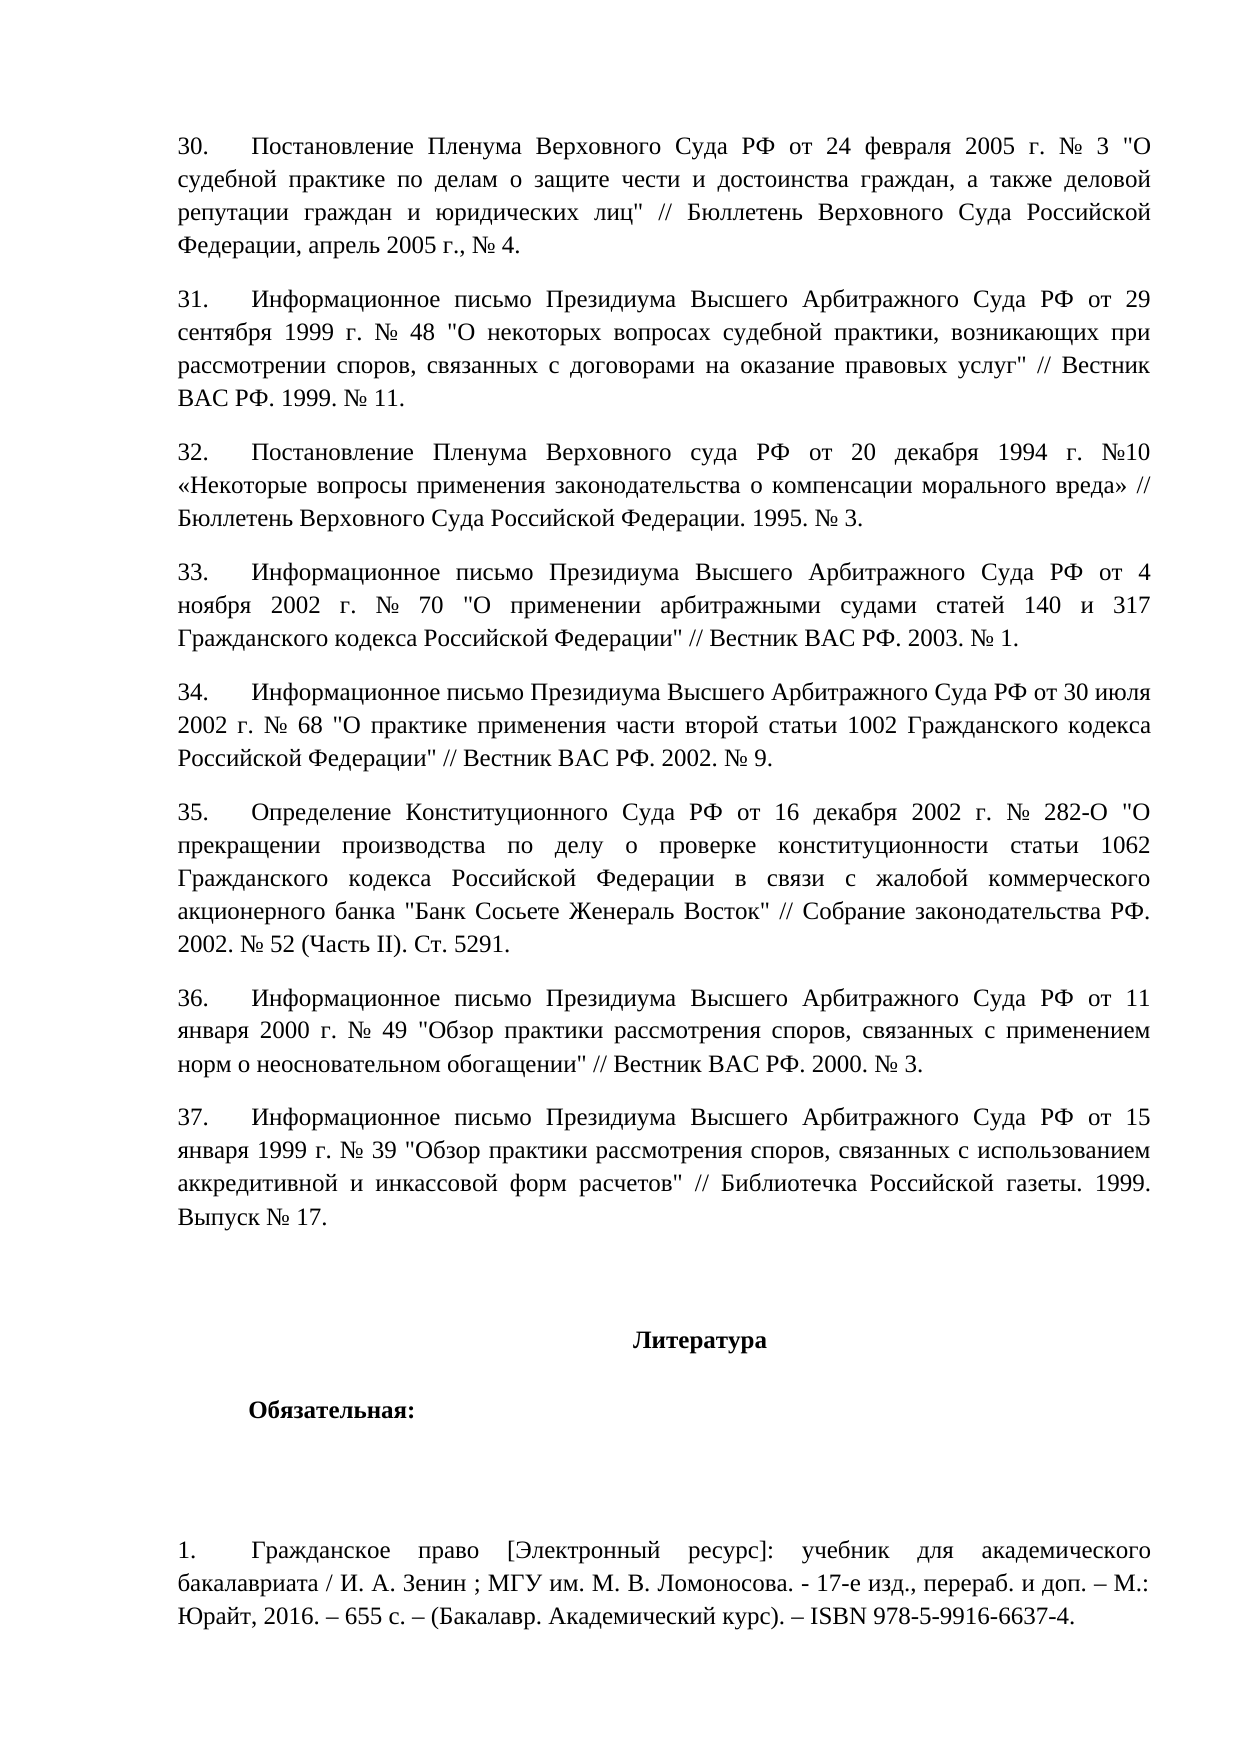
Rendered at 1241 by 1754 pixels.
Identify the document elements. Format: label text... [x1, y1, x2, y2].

list Информационное письмо Президиума Высшего Арбитражного Суда РФ от 30 июля 2002 г. № 68 "О практике применения части второй статьи 1002 Гражданского кодекса Российской Федерации" // Вестник ВАС РФ. 2002. № 9. [177, 677, 1152, 772]
list Гражданское право [Электронный ресурс]: учебник для академического бакалавриата / И. А. Зенин ; МГУ им. М. В. Ломоносова. - 17-е изд., перераб. и доп. – М.: Юрайт, 2016. – 655 с. – (Бакалавр. Академический курс). – ISBN 978-5-9916-6637-4. [177, 1535, 1152, 1630]
list Информационное письмо Президиума Высшего Арбитражного Суда РФ от 15 января 1999 г. № 39 "Обзор практики рассмотрения споров, связанных с использованием аккредитивной и инкассовой форм расчетов" // Библиотечка Российской газеты. 1999. Выпуск № 17. [177, 1102, 1152, 1230]
text Обязательная: [177, 1395, 1152, 1424]
list Постановление Пленума Верховного Суда РФ от 24 февраля 2005 г. № 3 "О судебной практике по делам о защите чести и достоинства граждан, а также деловой репутации граждан и юридических лиц" // Бюллетень Верховного Суда Российской Федерации, апрель 2005 г., № 4. [177, 131, 1152, 259]
list Информационное письмо Президиума Высшего Арбитражного Суда РФ от 29 сентября 1999 г. № 48 "О некоторых вопросах судебной практики, возникающих при рассмотрении споров, связанных с договорами на оказание правовых услуг" // Вестник ВАС РФ. 1999. № 11. [177, 284, 1152, 412]
list Определение Конституционного Суда РФ от 16 декабря 2002 г. № 282-О "О прекращении производства по делу о проверке конституционности статьи 1062 Гражданского кодекса Российской Федерации в связи с жалобой коммерческого акционерного банка "Банк Сосьете Женераль Восток" // Собрание законодательства РФ. 2002. № 52 (Часть II). Ст. 5291. [177, 797, 1152, 957]
list Информационное письмо Президиума Высшего Арбитражного Суда РФ от 11 января 2000 г. № 49 "Обзор практики рассмотрения споров, связанных с применением норм о неосновательном обогащении" // Вестник ВАС РФ. 2000. № 3. [177, 983, 1152, 1077]
list Информационное письмо Президиума Высшего Арбитражного Суда РФ от 4 ноября 2002 г. № 70 "О применении арбитражными судами статей 140 и 317 Гражданского кодекса Российской Федерации" // Вестник ВАС РФ. 2003. № 1. [177, 557, 1152, 652]
text Литература [177, 1325, 1152, 1354]
list Постановление Пленума Верховного суда РФ от 20 декабря 1994 г. №10 «Некоторые вопросы применения законодательства о компенсации морального вреда» // Бюллетень Верховного Суда Российской Федерации. 1995. № 3. [177, 437, 1152, 532]
